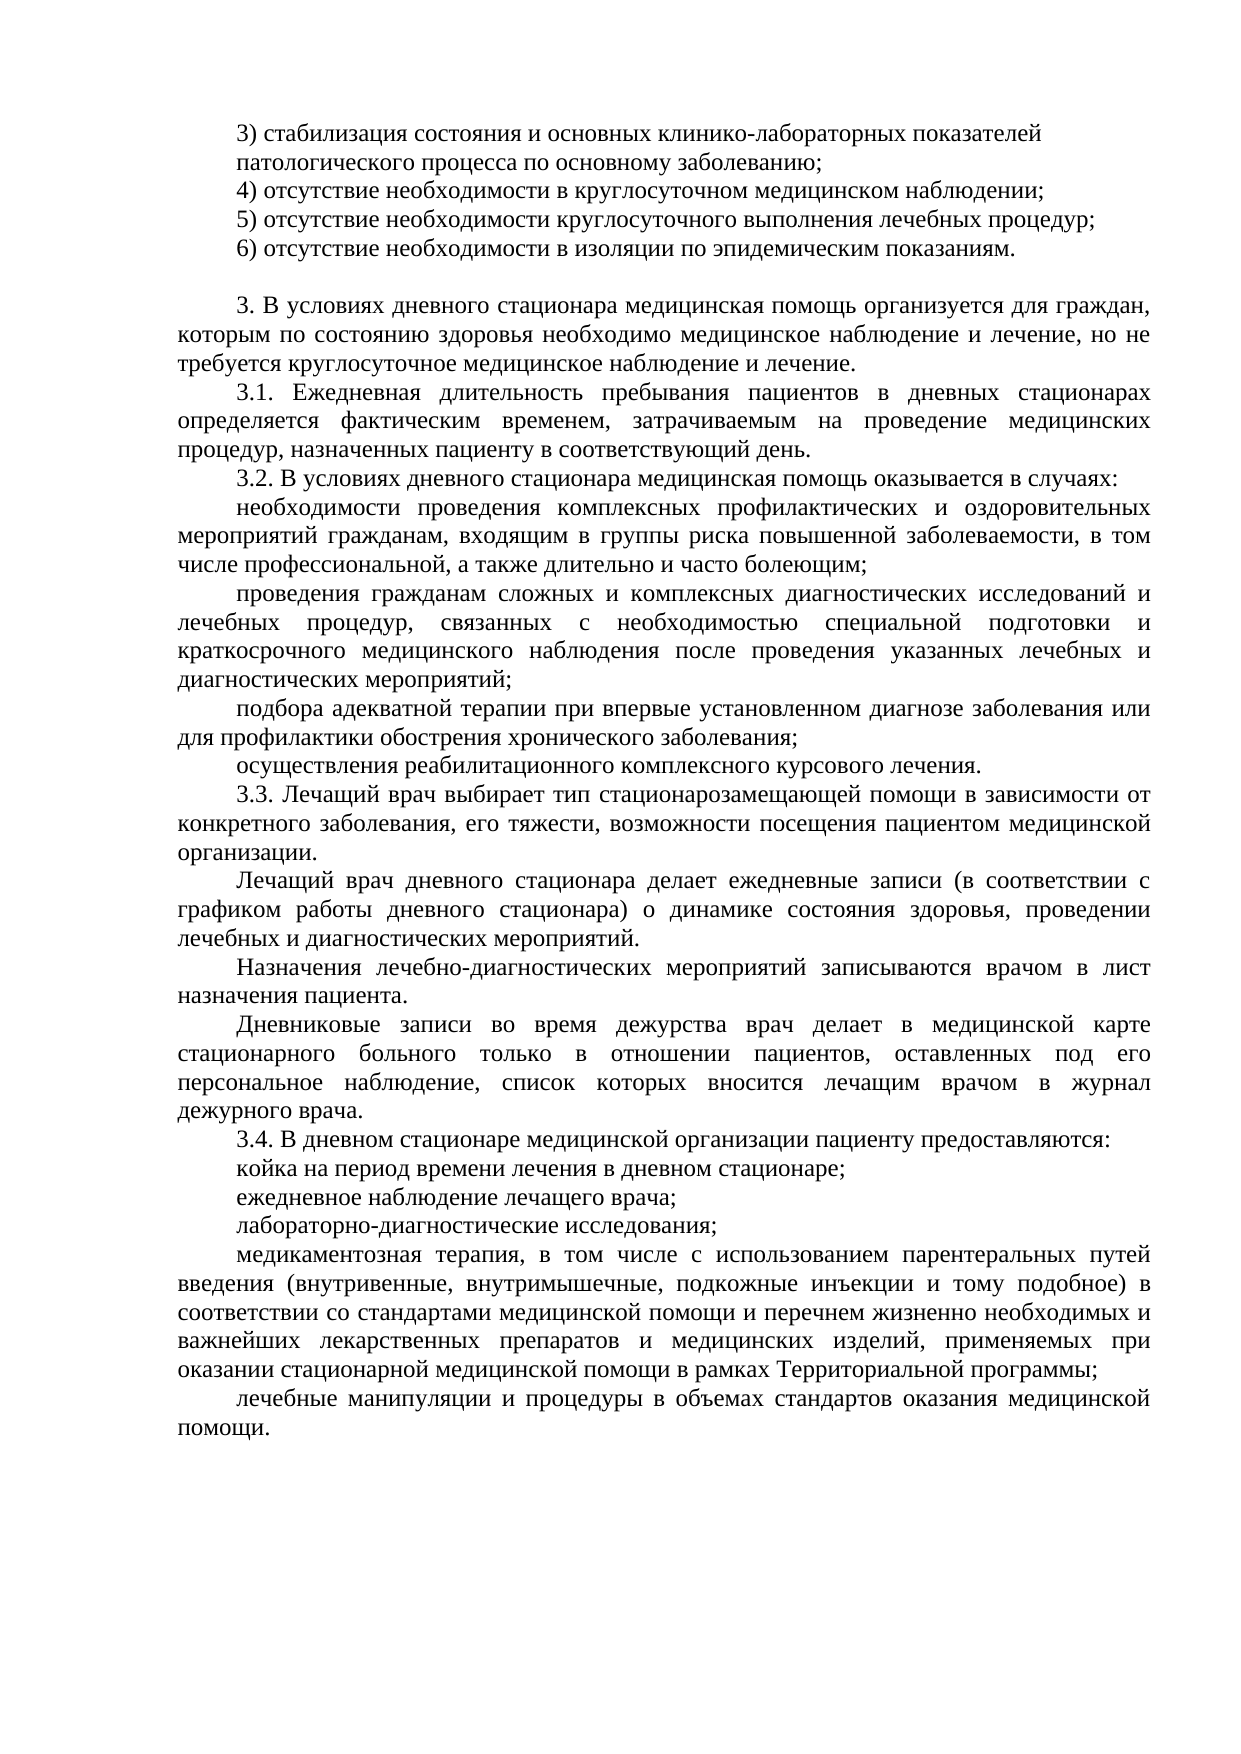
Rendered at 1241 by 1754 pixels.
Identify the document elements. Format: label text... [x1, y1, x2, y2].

text 3.4. В дневном стационаре медицинской организации пациенту предоставляются: [177, 1124, 1152, 1153]
text патологического процесса по основному заболеванию; [177, 147, 1152, 176]
text 3) стабилизация состояния и основных клинико-лабораторных показателей [177, 118, 1152, 147]
text Лечащий врач дневного стационара делает ежедневные записи (в соответствии с графиком работы дневного стационара) о динамике состояния здоровья, проведении лечебных и диагностических мероприятий. [177, 866, 1152, 952]
text осуществления реабилитационного комплексного курсового лечения. [177, 751, 1152, 779]
text койка на период времени лечения в дневном стационаре; [177, 1153, 1152, 1182]
text 3. В условиях дневного стационара медицинская помощь организуется для граждан, которым по состоянию здоровья необходимо медицинское наблюдение и лечение, но не требуется круглосуточное медицинское наблюдение и лечение. [177, 291, 1152, 377]
text необходимости проведения комплексных профилактических и оздоровительных мероприятий гражданам, входящим в группы риска повышенной заболеваемости, в том числе профессиональной, а также длительно и часто болеющим; [177, 492, 1152, 578]
text Дневниковые записи во время дежурства врач делает в медицинской карте стационарного больного только в отношении пациентов, оставленных под его персональное наблюдение, список которых вносится лечащим врачом в журнал дежурного врача. [177, 1009, 1152, 1124]
text 6) отсутствие необходимости в изоляции по эпидемическим показаниям. [177, 233, 1152, 262]
text подбора адекватной терапии при впервые установленном диагнозе заболевания или для профилактики обострения хронического заболевания; [177, 693, 1152, 751]
text 3.3. Лечащий врач выбирает тип стационарозамещающей помощи в зависимости от конкретного заболевания, его тяжести, возможности посещения пациентом медицинской организации. [177, 779, 1152, 866]
text Назначения лечебно-диагностических мероприятий записываются врачом в лист назначения пациента. [177, 952, 1152, 1009]
text 3.2. В условиях дневного стационара медицинская помощь оказывается в случаях: [177, 463, 1152, 492]
text 4) отсутствие необходимости в круглосуточном медицинском наблюдении; [177, 176, 1152, 204]
text проведения гражданам сложных и комплексных диагностических исследований и лечебных процедур, связанных с необходимостью специальной подготовки и краткосрочного медицинского наблюдения после проведения указанных лечебных и диагностических мероприятий; [177, 578, 1152, 693]
text лабораторно-диагностические исследования; [177, 1211, 1152, 1239]
text 3.1. Ежедневная длительность пребывания пациентов в дневных стационарах определяется фактическим временем, затрачиваемым на проведение медицинских процедур, назначенных пациенту в соответствующий день. [177, 377, 1152, 463]
text лечебные манипуляции и процедуры в объемах стандартов оказания медицинской помощи. [177, 1383, 1152, 1441]
text 5) отсутствие необходимости круглосуточного выполнения лечебных процедур; [177, 204, 1152, 233]
text ежедневное наблюдение лечащего врача; [177, 1182, 1152, 1211]
text медикаментозная терапия, в том числе с использованием парентеральных путей введения (внутривенные, внутримышечные, подкожные инъекции и тому подобное) в соответствии со стандартами медицинской помощи и перечнем жизненно необходимых и важнейших лекарственных препаратов и медицинских изделий, применяемых при оказании стационарной медицинской помощи в рамках Территориальной программы; [177, 1239, 1152, 1383]
